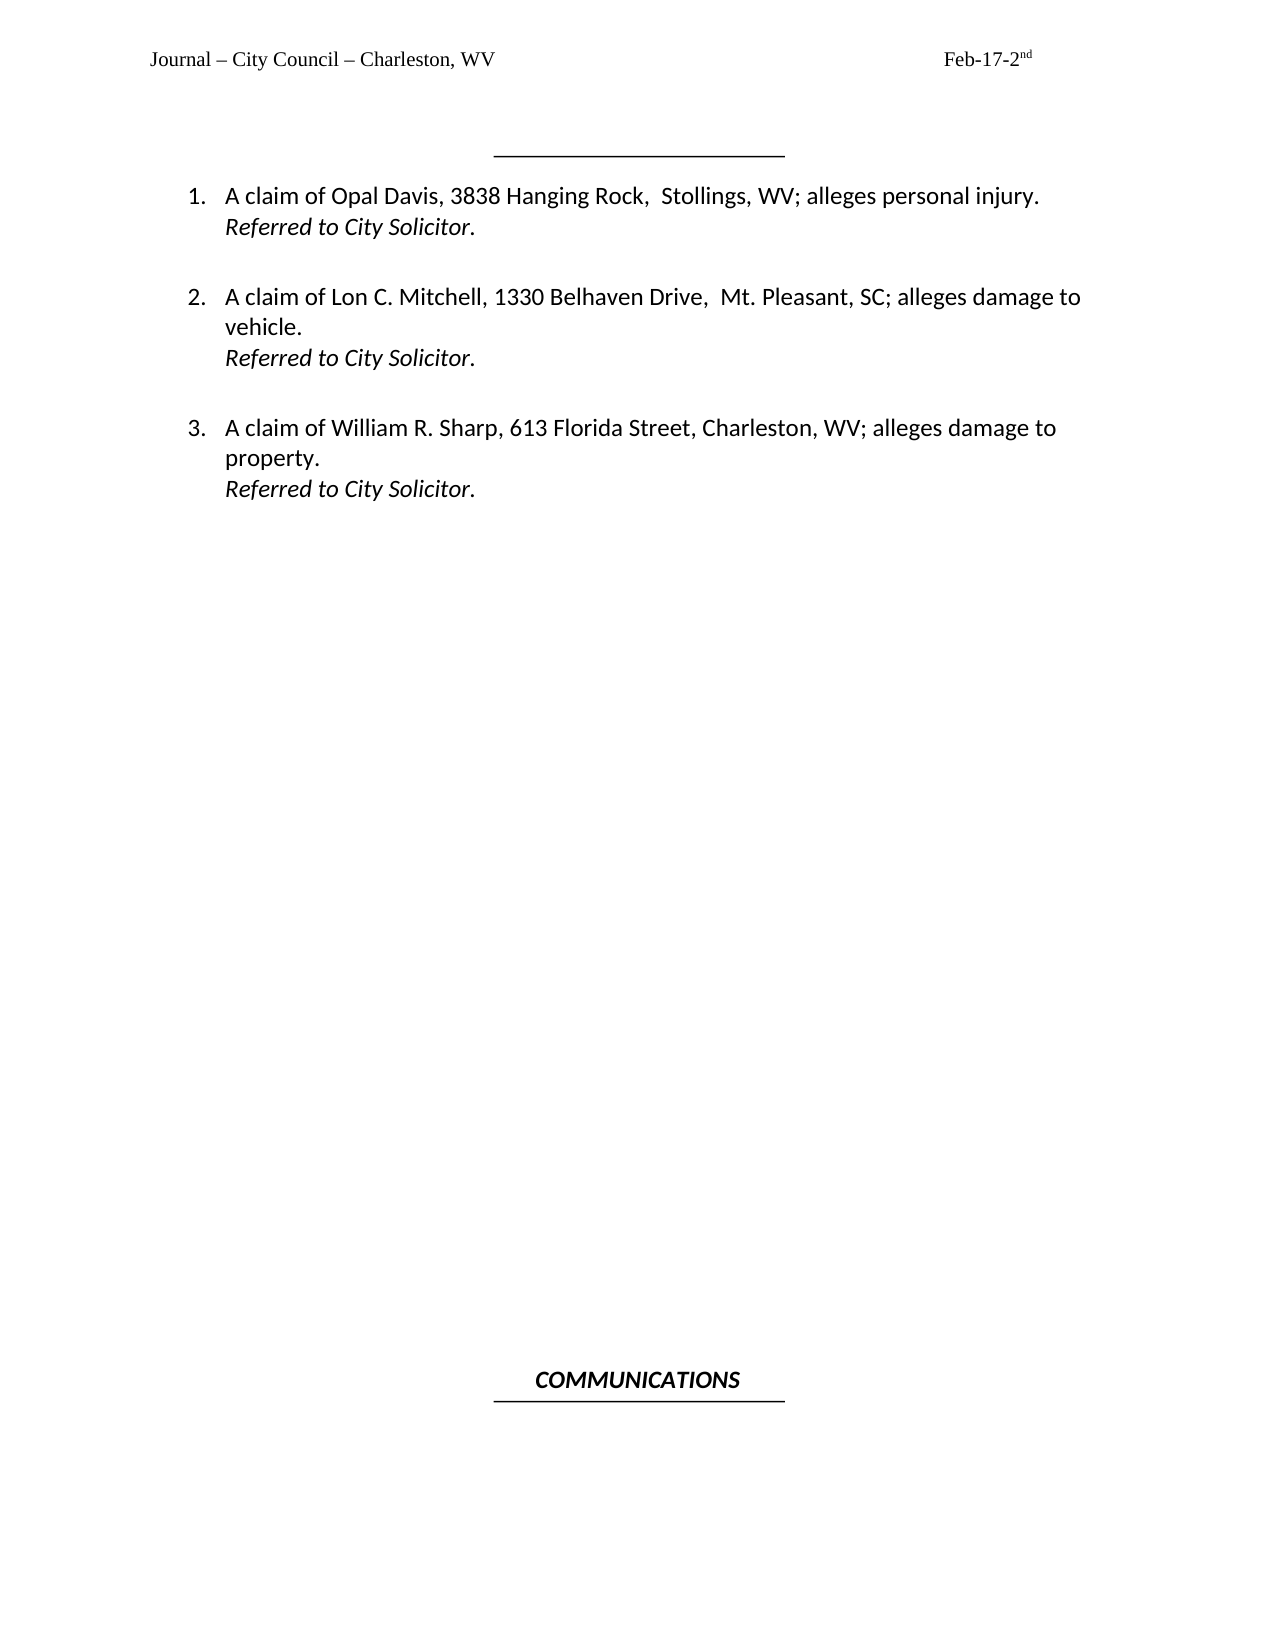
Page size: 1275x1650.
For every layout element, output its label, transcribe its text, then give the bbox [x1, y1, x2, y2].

list A claim of Opal Davis, 3838 Hanging Rock, Stollings, WV; alleges personal injury. [187, 181, 1125, 211]
list Referred to City Solicitor. [225, 473, 1125, 504]
list A claim of William R. Sharp, 613 Florida Street, Charleston, WV; alleges damage to property. [187, 412, 1125, 473]
text COMMUNICATIONS [150, 1364, 1125, 1395]
list Referred to City Solicitor. [225, 342, 1125, 373]
list Referred to City Solicitor. [225, 211, 1125, 242]
list A claim of Lon C. Mitchell, 1330 Belhaven Drive, Mt. Pleasant, SC; alleges damage to vehicle. [187, 281, 1125, 342]
